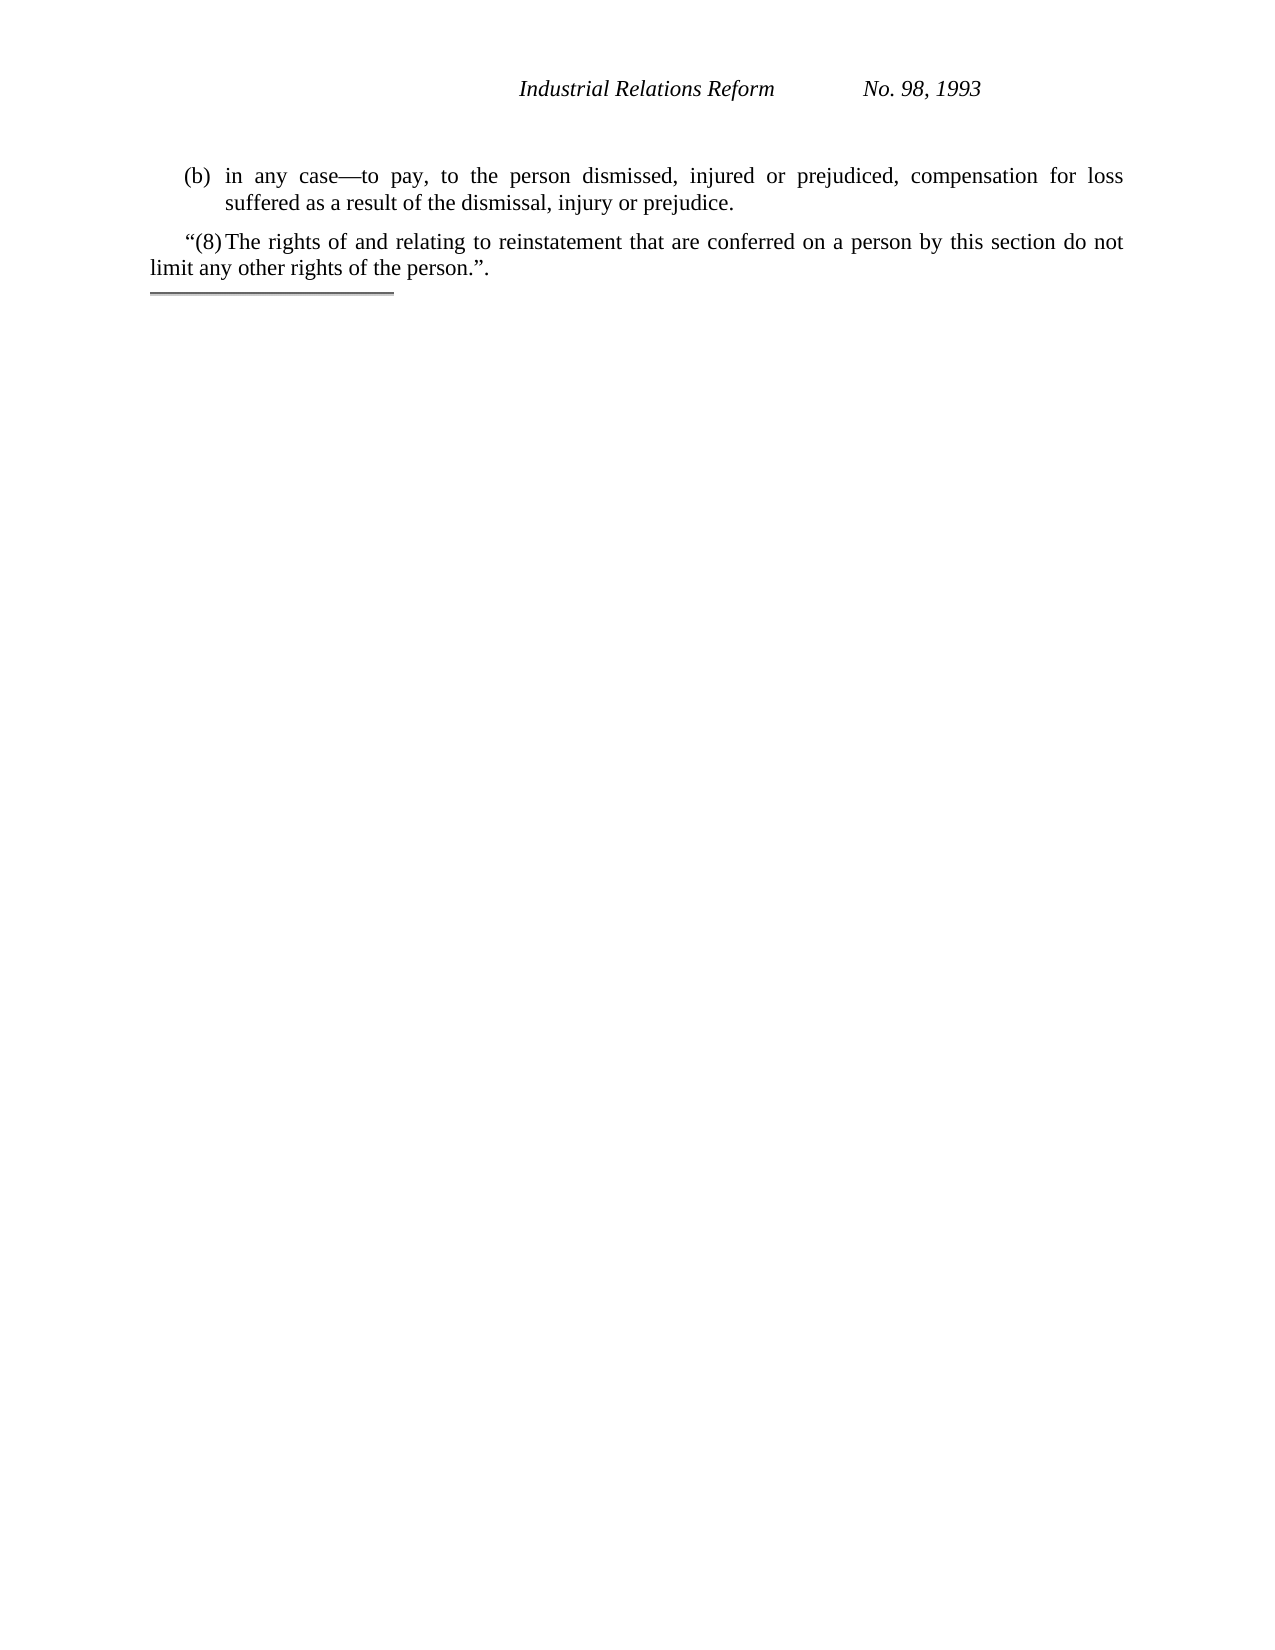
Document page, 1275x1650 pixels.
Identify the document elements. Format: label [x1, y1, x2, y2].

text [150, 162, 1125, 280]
picture [150, 292, 394, 296]
